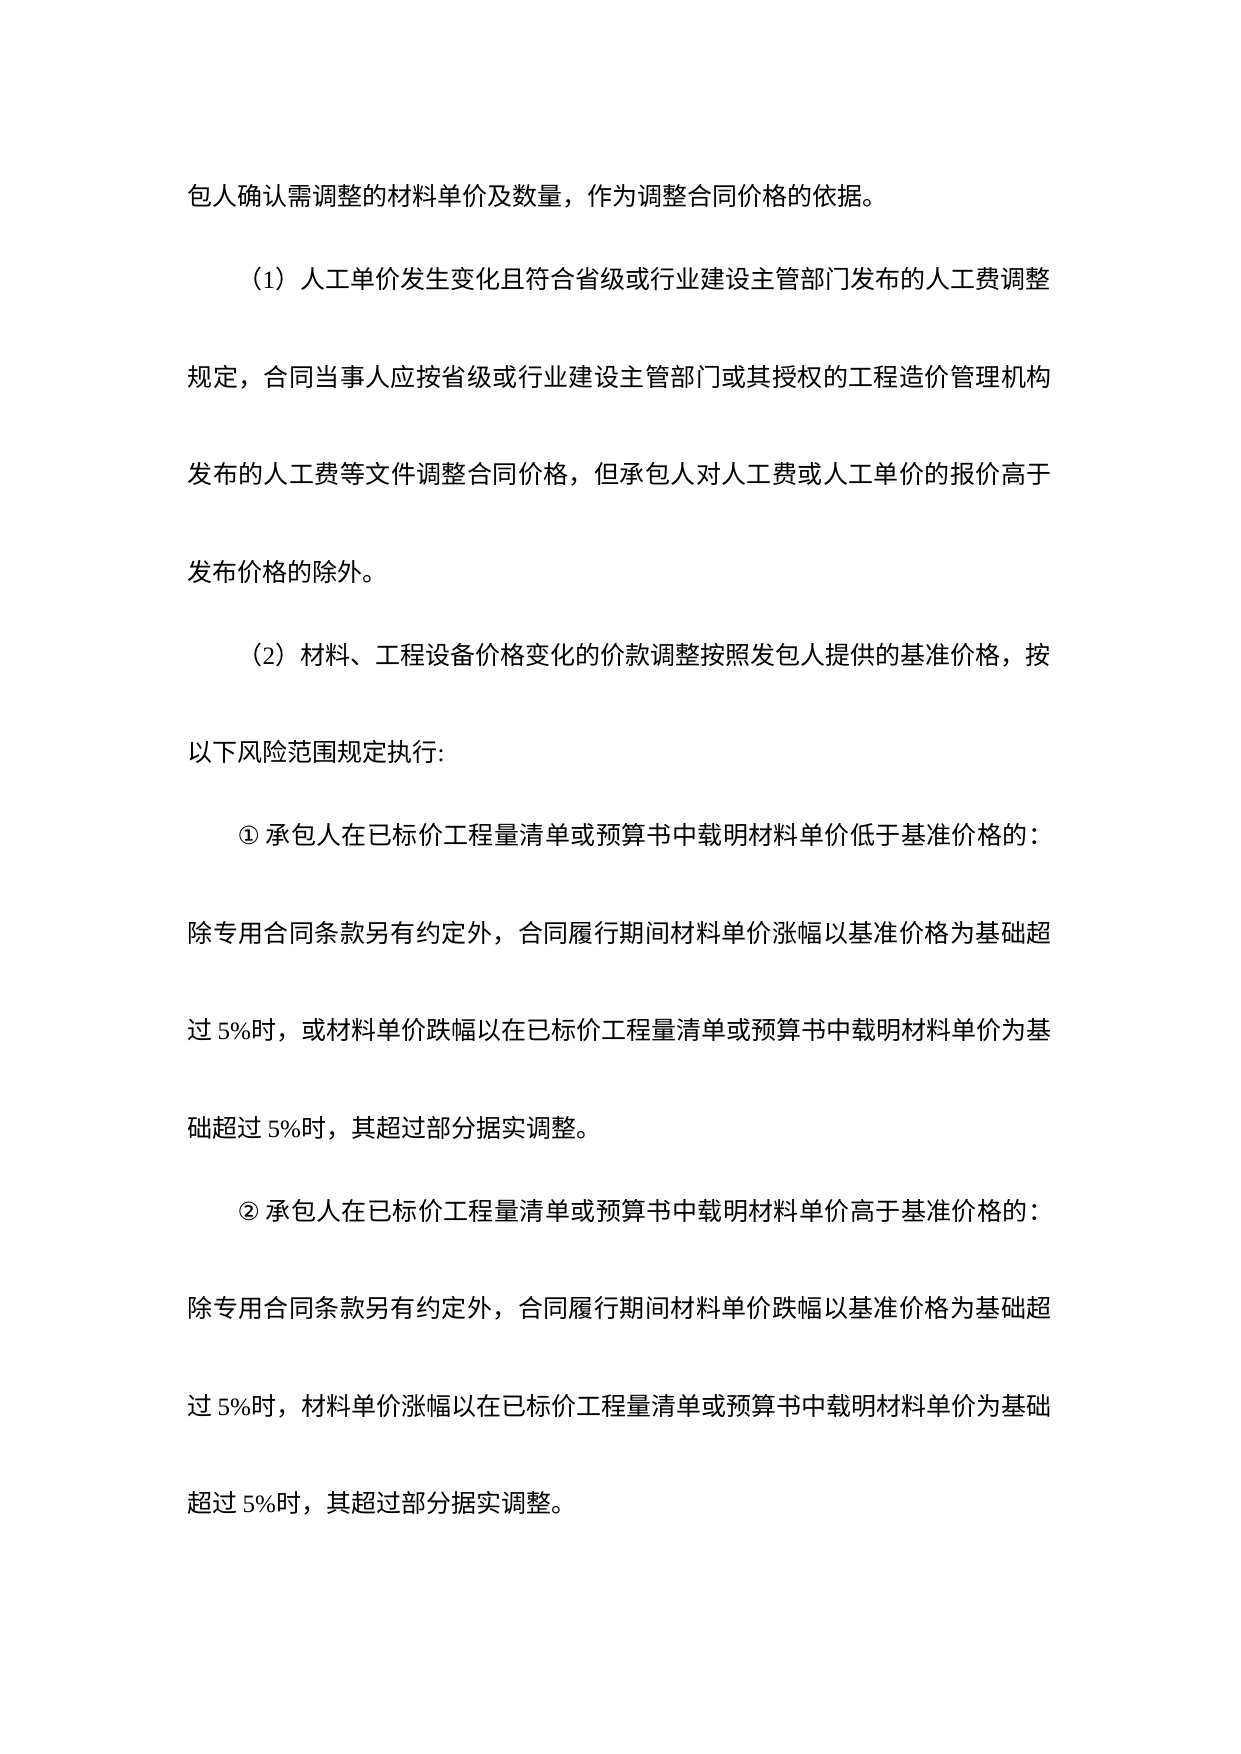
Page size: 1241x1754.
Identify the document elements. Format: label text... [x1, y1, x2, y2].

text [187, 162, 1053, 227]
text （1）人工单价发生变化且符合省级或行业建设主管部门发布的人工费调整规定，合同当事人应按省级或行业建设主管部门或其授权的工程造价管理机构发布的人工费等文件调整合同价格，但承包人对人工费或人工单价的报价高于发布价格的除外。 [187, 245, 1053, 603]
text （2）材料、工程设备价格变化的价款调整按照发包人提供的基准价格，按以下风险范围规定执行: [187, 621, 1053, 783]
text ①承包人在已标价工程量清单或预算书中载明材料单价低于基准价格的：除专用合同条款另有约定外，合同履行期间材料单价涨幅以基准价格为基础超过5%时，或材料单价跌幅以在已标价工程量清单或预算书中载明材料单价为基础超过5%时，其超过部分据实调整。 [187, 801, 1053, 1159]
text ②承包人在已标价工程量清单或预算书中载明材料单价高于基准价格的：除专用合同条款另有约定外，合同履行期间材料单价跌幅以基准价格为基础超过5%时，材料单价涨幅以在已标价工程量清单或预算书中载明材料单价为基础超过5%时，其超过部分据实调整。 [187, 1177, 1053, 1534]
